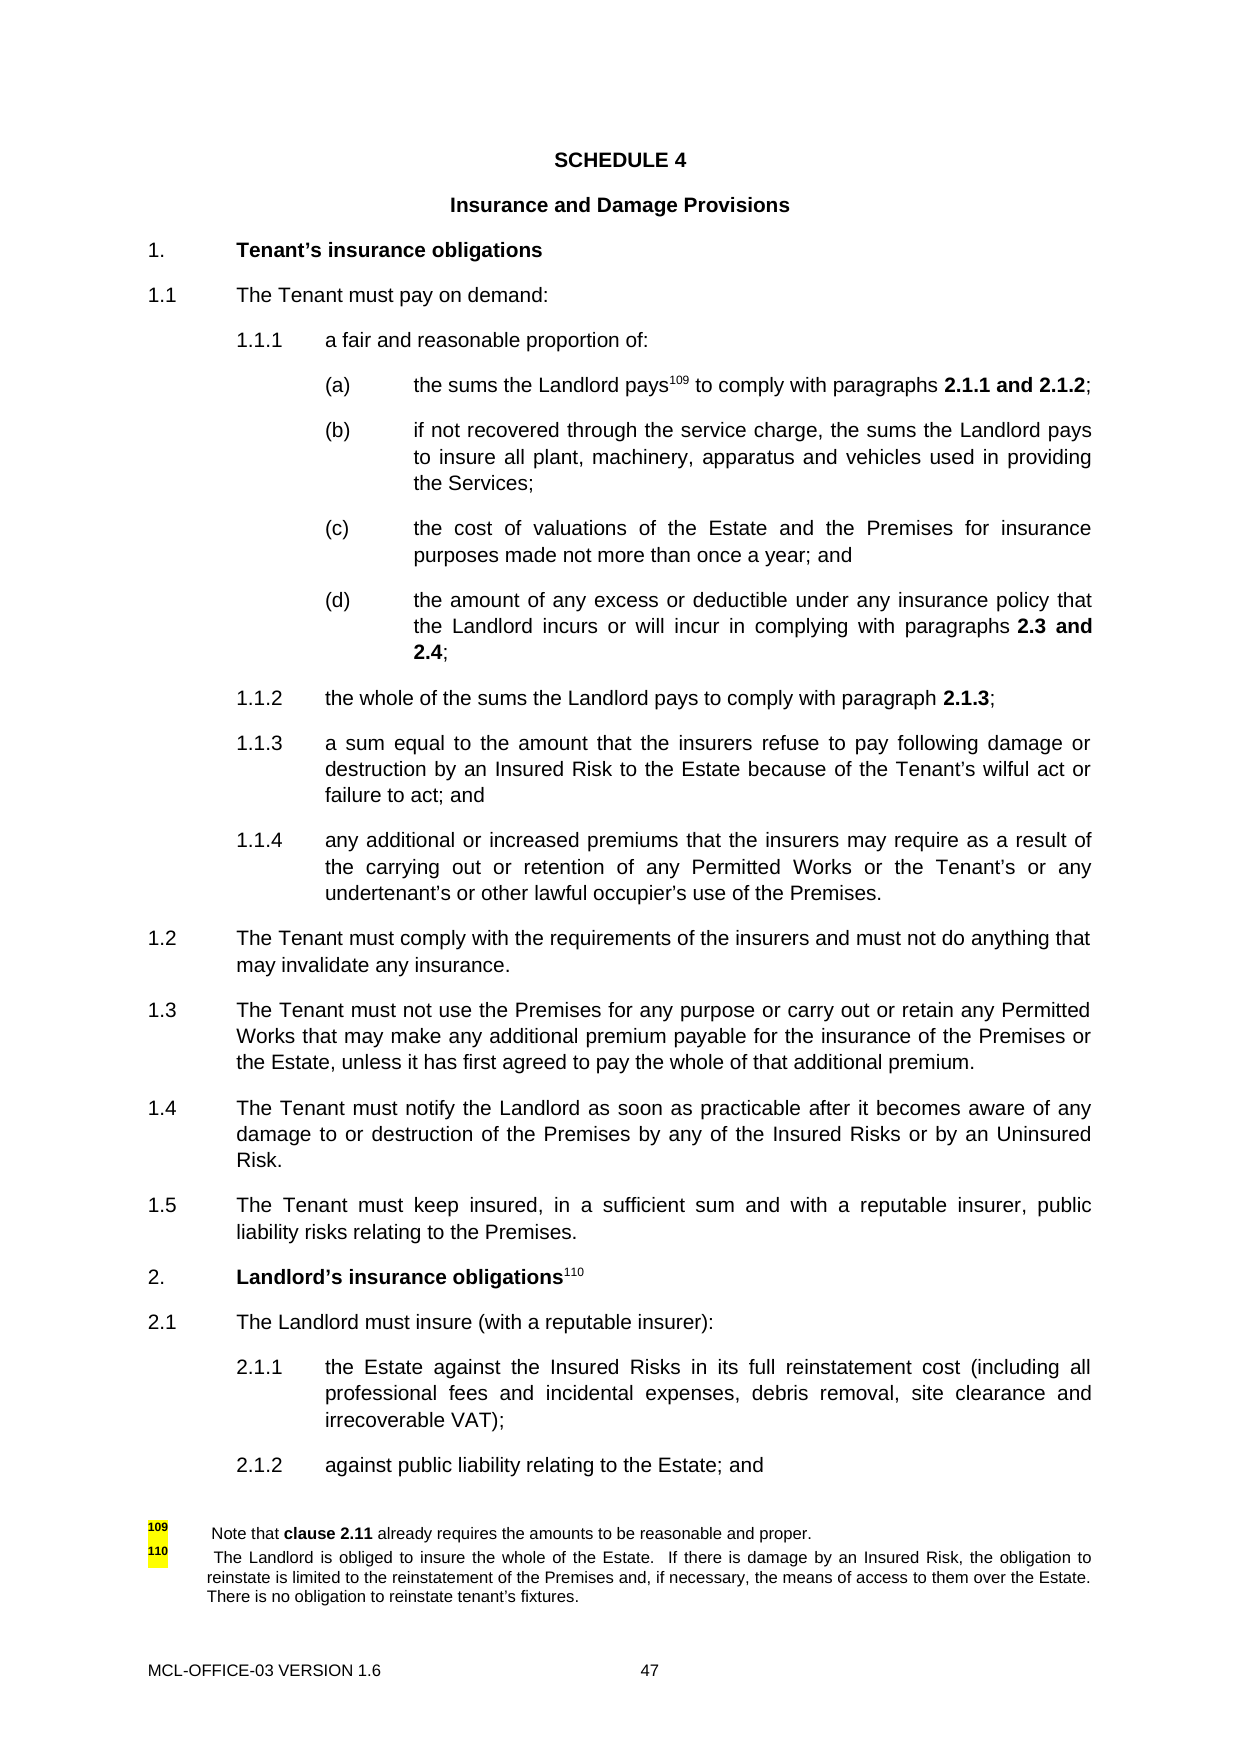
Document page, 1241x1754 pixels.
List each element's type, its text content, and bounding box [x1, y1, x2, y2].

text any additional or increased premiums that the insurers may require as a result of the carrying out or retention of any Permitted Works or the Tenant’s or any undertenant’s or other lawful occupier’s use of the Premises. [236, 828, 1093, 905]
subtitle Insurance and Damage Provisions [148, 193, 1093, 217]
text against public liability relating to the Estate; and [236, 1453, 1093, 1477]
text the whole of the sums the Landlord pays to comply with paragraph 2.1.3; [236, 685, 1093, 709]
text the amount of any excess or deductible under any insurance policy that the Landlord incurs or will incur in complying with paragraphs 2.3 and 2.4; [325, 587, 1093, 664]
text The Landlord must insure (with a reputable insurer): [148, 1310, 1093, 1334]
text The Tenant must notify the Landlord as soon as practicable after it becomes aware of any damage to or destruction of the Premises by any of the Insured Risks or by an Uninsured Risk. [148, 1095, 1093, 1172]
text a fair and reasonable proportion of: [236, 328, 1093, 352]
text The Tenant must comply with the requirements of the insurers and must not do anything that may invalidate any insurance. [148, 926, 1093, 976]
text The Tenant must not use the Premises for any purpose or carry out or retain any Permitted Works that may make any additional premium payable for the insurance of the Premises or the Estate, unless it has first agreed to pay the whole of that additional premium. [148, 997, 1093, 1074]
text if not recovered through the service charge, the sums the Landlord pays to insure all plant, machinery, apparatus and vehicles used in providing the Services; [325, 418, 1093, 495]
text a sum equal to the amount that the insurers refuse to pay following damage or destruction by an Insured Risk to the Estate because of the Tenant’s wilful act or failure to act; and [236, 730, 1093, 807]
text The Tenant must pay on demand: [148, 283, 1093, 307]
text the sums the Landlord pays to comply with paragraphs 2.1.1 and 2.1.2; [325, 373, 1093, 397]
text the Estate against the Insured Risks in its full reinstatement cost (including all professional fees and incidental expenses, debris removal, site clearance and irrecoverable VAT); [236, 1355, 1093, 1431]
text The Tenant must keep insured, in a sufficient sum and with a reputable insurer, public liability risks relating to the Premises. [148, 1193, 1093, 1243]
text Tenant’s insurance obligations [148, 238, 1093, 262]
text the cost of valuations of the Estate and the Premises for insurance purposes made not more than once a year; and [325, 516, 1093, 566]
text Landlord’s insurance obligations [148, 1264, 1093, 1288]
